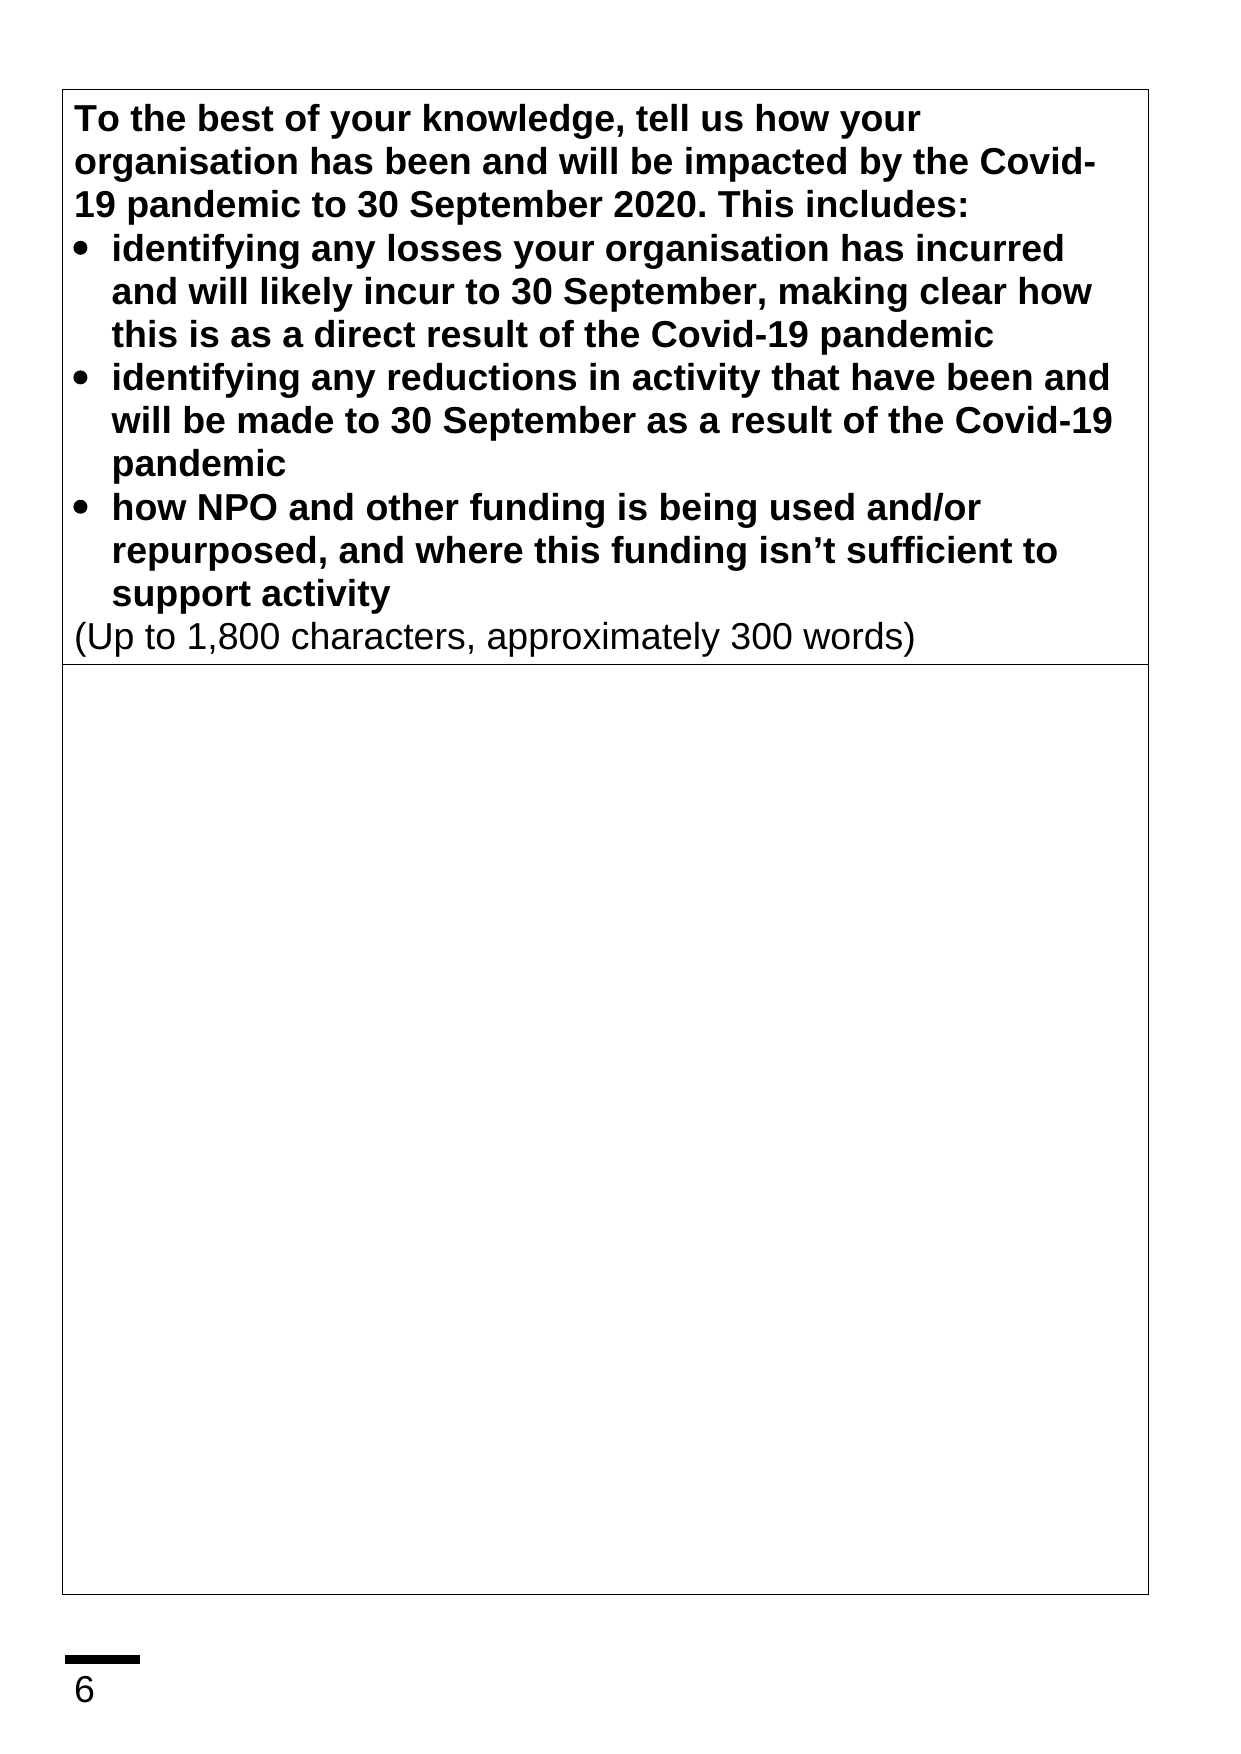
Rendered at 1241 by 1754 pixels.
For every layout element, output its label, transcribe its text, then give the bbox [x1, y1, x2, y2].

table_cell [63, 665, 1148, 1593]
table_header To the best of your knowledge, tell us how your organisation has been and will be impacted by the Covid-19 pandemic to 30 September 2020. This includes: identifying any losses your organisation has incurred and will likely incur to 30 September, making clear how this is as a direct result of the Covid-19 pandemic identifying any reductions in activity that have been and will be made to 30 September as a result of the Covid-19 pandemic how NPO and other funding is being used and/or repurposed, and where this funding isn’t sufficient to support activity (Up to 1,800 characters, approximately 300 words) [63, 90, 1148, 664]
